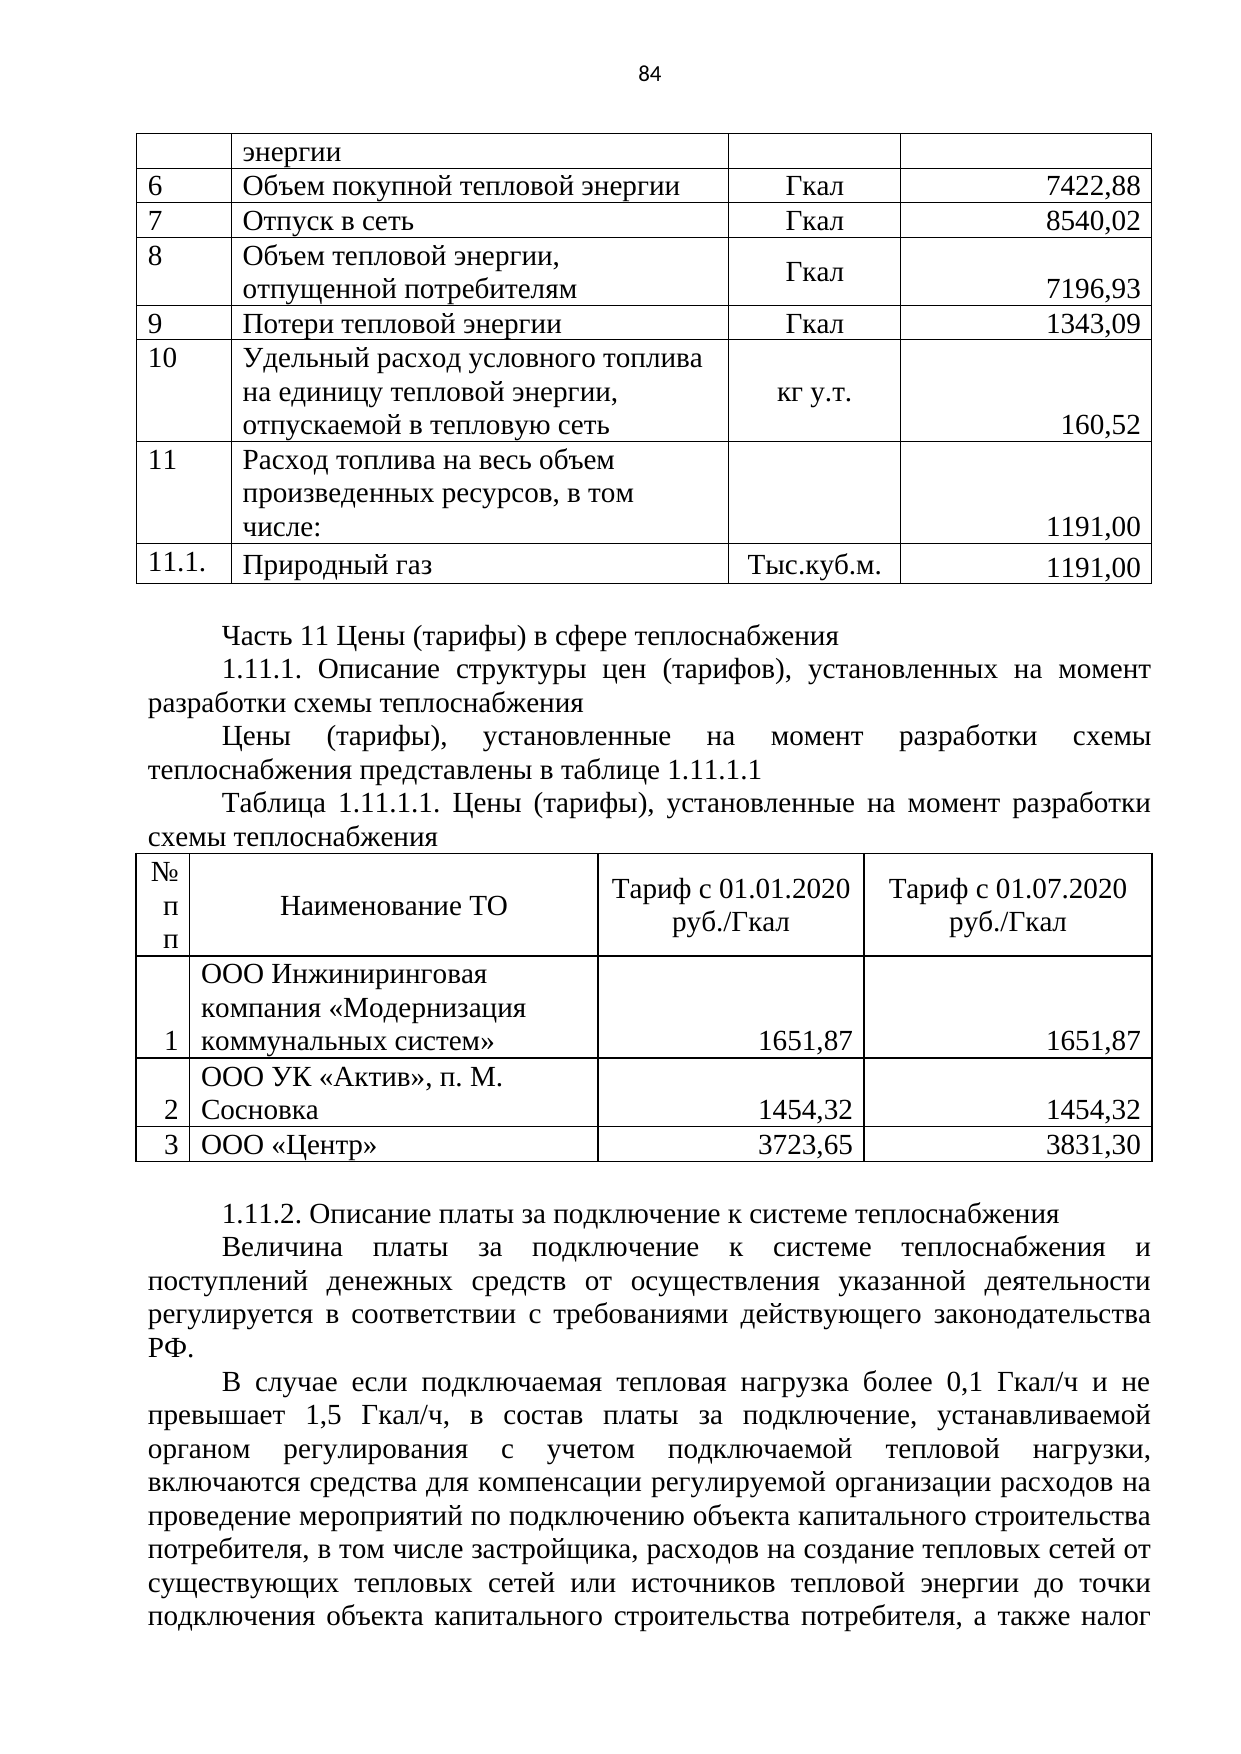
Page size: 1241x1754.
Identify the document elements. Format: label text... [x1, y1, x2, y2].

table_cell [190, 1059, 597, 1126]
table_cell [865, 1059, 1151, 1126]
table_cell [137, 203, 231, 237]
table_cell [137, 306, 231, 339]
text Таблица 1.11.1.1. Цены (тарифы), установленные на момент разработки схемы теплоснабжения [148, 786, 1152, 853]
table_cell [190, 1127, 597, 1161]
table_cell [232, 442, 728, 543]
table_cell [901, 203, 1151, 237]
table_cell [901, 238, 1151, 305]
text Величина платы за подключение к системе теплоснабжения и поступлений денежных средств от осуществления указанной деятельности регулируется в соответствии с требованиями действующего законодательства РФ. [148, 1229, 1152, 1364]
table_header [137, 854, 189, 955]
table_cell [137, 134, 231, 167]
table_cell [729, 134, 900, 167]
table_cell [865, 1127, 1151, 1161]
text Цены (тарифы), установленные на момент разработки схемы теплоснабжения представлены в таблице 1.11.1.1 [148, 718, 1152, 786]
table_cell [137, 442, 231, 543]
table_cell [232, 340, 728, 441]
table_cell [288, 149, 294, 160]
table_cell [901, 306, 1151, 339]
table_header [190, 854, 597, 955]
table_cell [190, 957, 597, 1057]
text Часть 11 Цены (тарифы) в сфере теплоснабжения [148, 618, 1152, 651]
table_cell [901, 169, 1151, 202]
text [148, 1364, 1152, 1632]
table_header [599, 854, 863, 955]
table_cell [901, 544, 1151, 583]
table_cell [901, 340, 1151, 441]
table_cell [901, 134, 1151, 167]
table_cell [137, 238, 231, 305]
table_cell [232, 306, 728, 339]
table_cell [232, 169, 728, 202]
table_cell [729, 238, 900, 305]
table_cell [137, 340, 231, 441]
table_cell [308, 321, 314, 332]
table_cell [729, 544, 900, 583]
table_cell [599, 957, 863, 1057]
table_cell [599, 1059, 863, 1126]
text 1.11.2. Описание платы за подключение к системе теплоснабжения [148, 1196, 1152, 1229]
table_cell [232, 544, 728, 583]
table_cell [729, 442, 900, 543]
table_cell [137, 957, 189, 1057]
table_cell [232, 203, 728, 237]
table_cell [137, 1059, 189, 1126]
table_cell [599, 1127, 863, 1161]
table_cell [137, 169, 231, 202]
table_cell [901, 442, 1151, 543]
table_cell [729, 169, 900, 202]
text 1.11.1. Описание структуры цен (тарифов), установленных на момент разработки схемы теплоснабжения [148, 651, 1152, 718]
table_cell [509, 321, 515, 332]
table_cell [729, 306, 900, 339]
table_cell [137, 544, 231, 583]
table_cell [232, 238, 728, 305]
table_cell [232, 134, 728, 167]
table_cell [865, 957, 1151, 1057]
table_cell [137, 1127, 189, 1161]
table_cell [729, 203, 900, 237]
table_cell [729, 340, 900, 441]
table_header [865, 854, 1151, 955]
